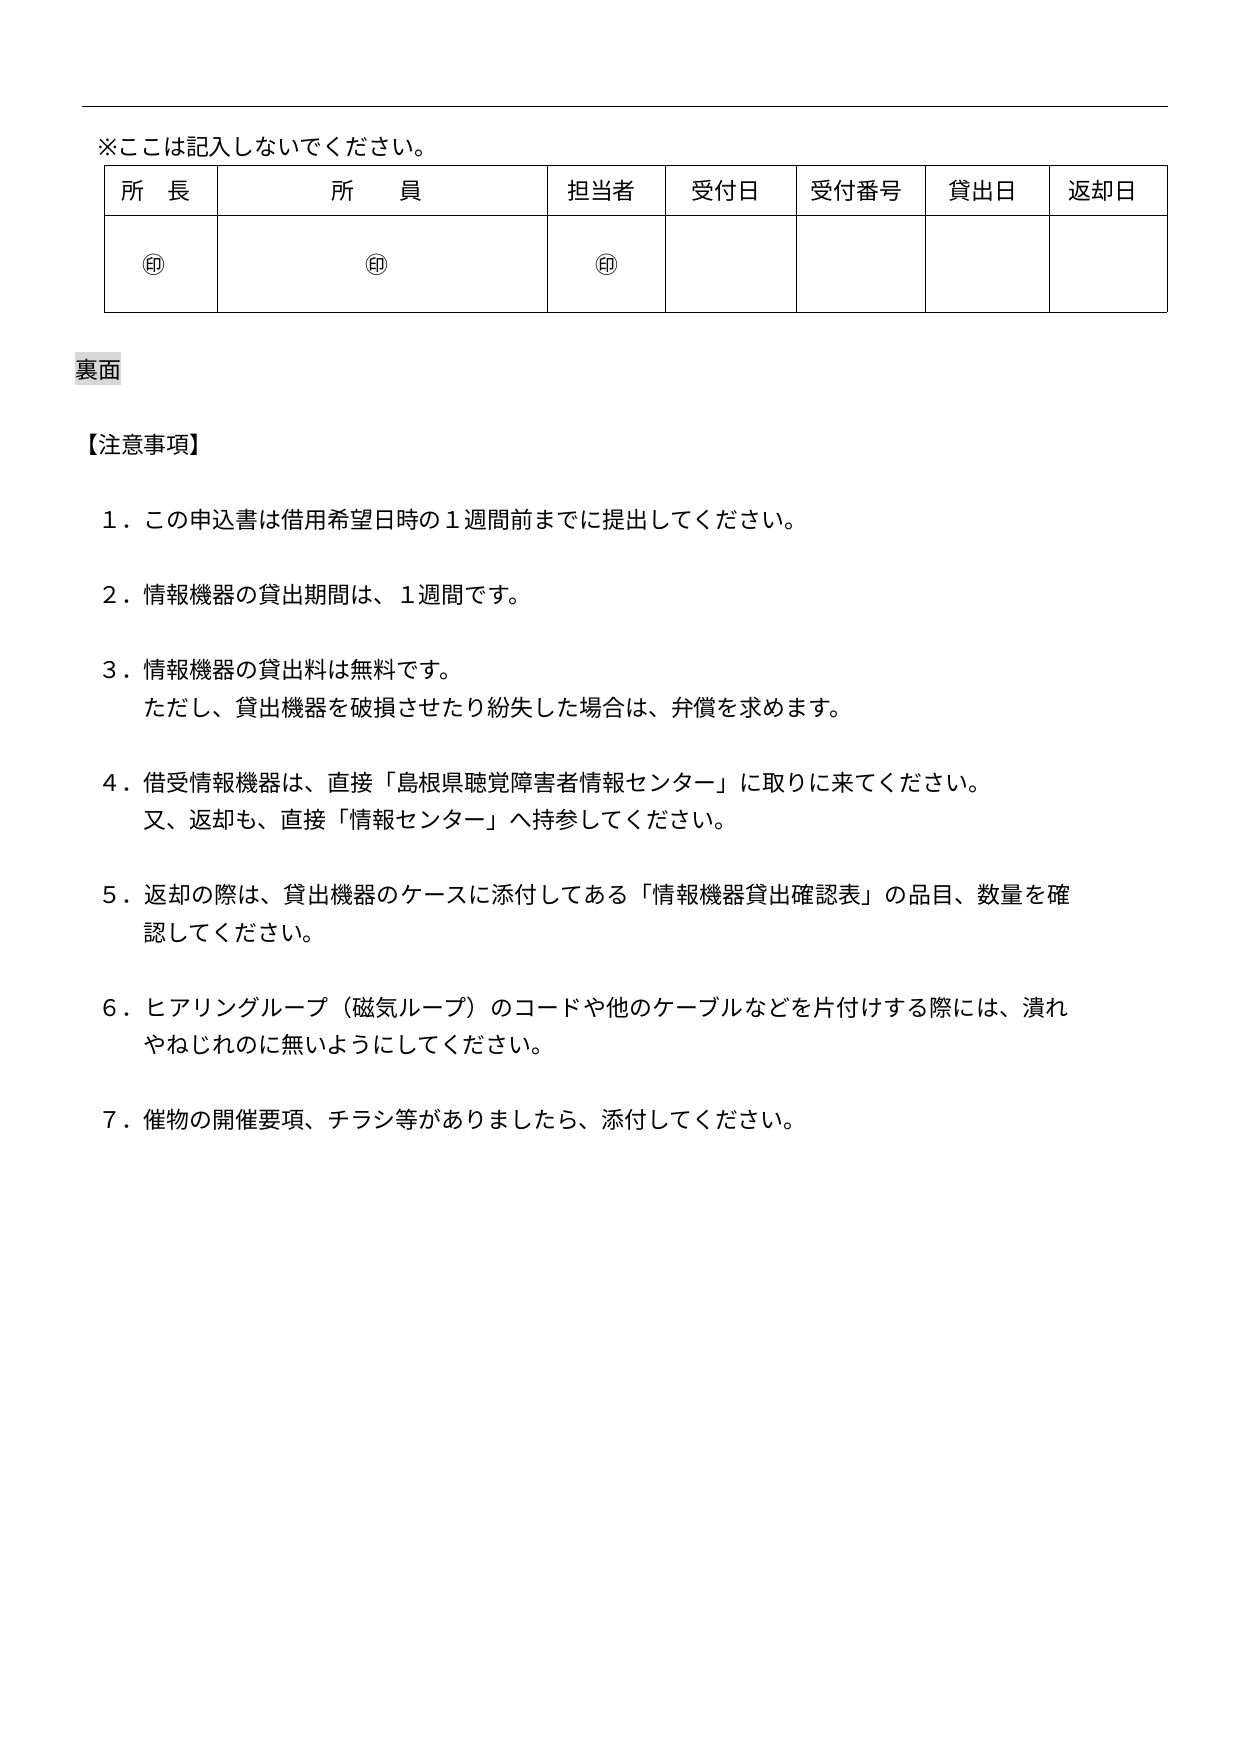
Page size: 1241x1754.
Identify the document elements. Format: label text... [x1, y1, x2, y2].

text ※ここは記入しないでください。 [75, 127, 1074, 164]
table_cell ㊞ [548, 216, 665, 312]
text 裏面 [75, 350, 1074, 387]
text ５．返却の際は、貸出機器のケースに添付してある「情報機器貸出確認表」の品目、数量を確認してください。 [75, 875, 1074, 950]
table_header 受付日 [666, 166, 796, 214]
table_cell [926, 216, 1049, 312]
table_header 返却日 [1050, 166, 1167, 214]
text ３．情報機器の貸出料は無料です。 [75, 650, 1074, 687]
table_header 担当者 [548, 166, 665, 214]
text 又、返却も、直接「情報センター」へ持参してください。 [75, 800, 1074, 837]
table_cell [797, 216, 925, 312]
text ７．催物の開催要項、チラシ等がありましたら、添付してください。 [75, 1100, 1074, 1137]
table_header 受付番号 [797, 166, 925, 214]
text １．この申込書は借用希望日時の１週間前までに提出してください。 [75, 500, 1074, 537]
table_cell ㊞ [218, 216, 547, 312]
text ただし、貸出機器を破損させたり紛失した場合は、弁償を求めます。 [75, 687, 1074, 725]
text ６．ヒアリングループ（磁気ループ）のコードや他のケーブルなどを片付けする際には、潰れやねじれのに無いようにしてください。 [75, 987, 1074, 1062]
text 【注意事項】 [75, 425, 1074, 462]
table_header 所 員 [218, 166, 547, 214]
table_cell [1050, 216, 1167, 312]
table_cell ㊞ [105, 216, 217, 312]
table_header 貸出日 [926, 166, 1049, 214]
text ２．情報機器の貸出期間は、１週間です。 [75, 575, 1074, 612]
table_cell [666, 216, 796, 312]
table_header 所 長 [105, 166, 217, 214]
text ４．借受情報機器は、直接「島根県聴覚障害者情報センター」に取りに来てください。 [75, 762, 1074, 800]
